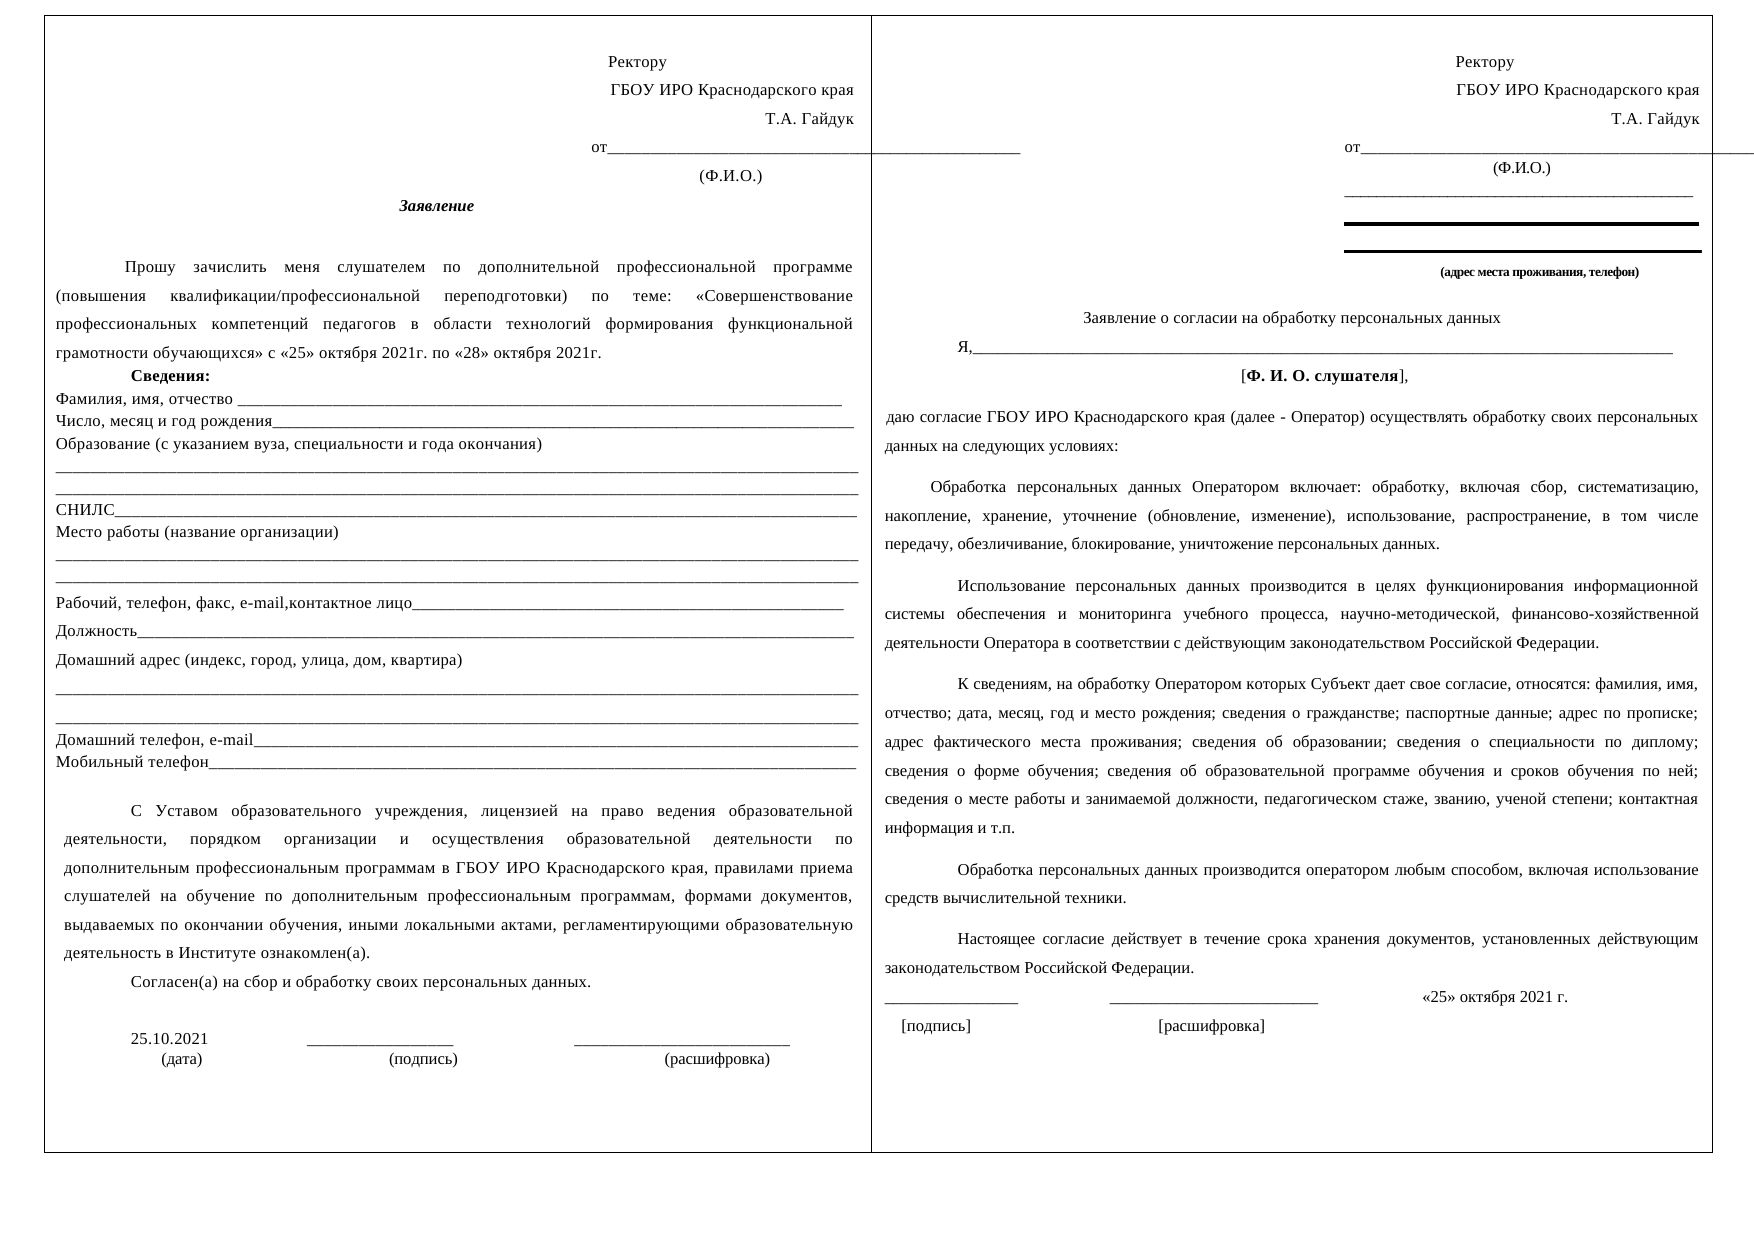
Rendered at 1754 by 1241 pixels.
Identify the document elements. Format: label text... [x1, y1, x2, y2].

table_header Ректору ГБОУ ИРО Краснодарского края Т.А. Гайдук от_______________________________________ (Ф.И.О.) ____________________________________________ (адрес места проживания, телефон) Заявление о согласии на обработку персональных данных Я,____________________________________________________________________________________ [Ф. И. О. слушателя], даю согласие ГБОУ ИРО Краснодарского края (далее - Оператор) осуществлять обработку своих персональных данных на следующих условиях: Обработка персональных данных Оператором включает: обработку, включая сбор, систематизацию, накопление, хранение, уточнение (обновление, изменение), использование, распространение, в том числе передачу, обезличивание, блокирование, уничтожение персональных данных. Использование персональных данных производится в целях функционирования информационной системы обеспечения и мониторинга учебного процесса, научно-методической, финансово-хозяйственной деятельности Оператора в соответствии с действующим законодательством Российской Федерации. К сведениям, на обработку Оператором которых Субъект дает свое согласие, относятся: фамилия, имя, отчество; дата, месяц, год и место рождения; сведения о гражданстве; паспортные данные; адрес по прописке; адрес фактического места проживания; сведения об образовании; сведения о специальности по диплому; сведения о форме обучения; сведения об образовательной программе обучения и сроков обучения по ней; сведения о месте работы и занимаемой должности, педагогическом стаже, званию, ученой степени; контактная информация и т.п. Обработка персональных данных производится оператором любым способом, включая использование средств вычислительной техники. Настоящее согласие действует в течение срока хранения документов, установленных действующим законодательством Российской Федерации. ________________ _________________________ «25» октября 2021 г. [подпись] [расшифровка] [872, 16, 1712, 1152]
table_header Ректору ГБОУ ИРО Краснодарского края Т.А. Гайдук от____________________________ (Ф.И.О.) Заявление Прошу зачислить меня слушателем по дополнительной профессиональной программе (повышения квалификации/профессиональной переподготовки) по теме: «Совершенствование профессиональных компетенций педагогов в области технологий формирования функциональной грамотности обучающихся» с «25» октября 2021г. по «28» октября 2021г. Сведения: Фамилия, имя, отчество ______________________________________________________________________ Число, месяц и год рождения __________ Образование (с указанием вуза, специальности и года окончания) __________________________________________________________________________________________________________________________________________________________________________________________ СНИЛС______________________________________________________________________________________ Место работы (название организации) __________________________________________________________________________________________________________________________________________________________________________________________ Рабочий, телефон, факс, e-mail, контактное лицо__________________________________________________ Должность___________________________________________________________________________________ Домашний адрес (индекс, город, улица, дом, квартира) __________________________________________________________________________________________________________________________________________________________________________________________ Домашний телефон, e-mail______________________________________________________________________ Мобильный телефон___________________________________________________________________________ С Уставом образовательного учреждения, лицензией на право ведения образовательной деятельности, порядком организации и осуществления образовательной деятельности по дополнительным профессиональным программам в ГБОУ ИРО Краснодарского края, правилами приема слушателей на обучение по дополнительным профессиональным программам, формами документов, выдаваемых по окончании обучения, иными локальными актами, регламентирующими образовательную деятельность в Институте ознакомлен(а). Согласен(а) на сбор и обработку своих персональных данных. 25.10.2021 _________________ _________________________ (дата) (подпись) (расшифровка) [45, 16, 871, 1152]
